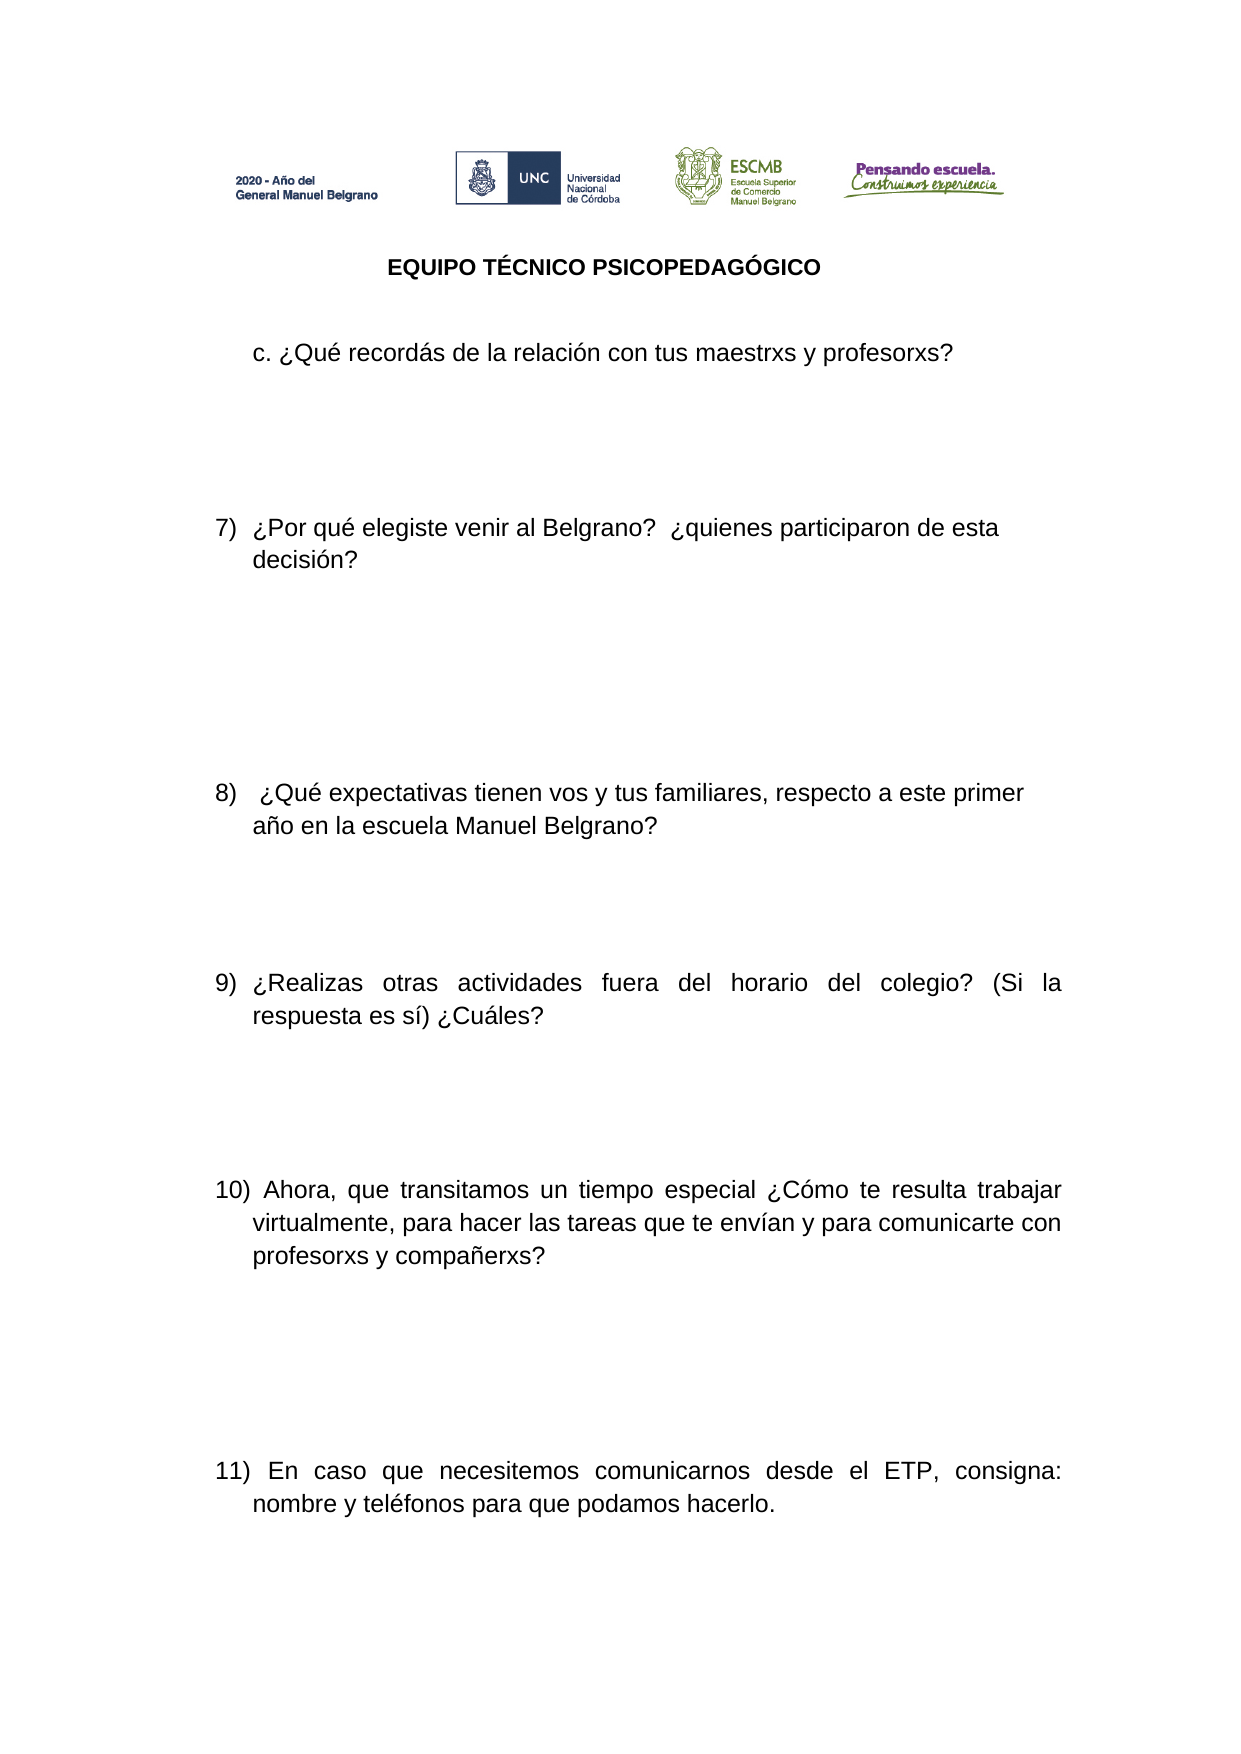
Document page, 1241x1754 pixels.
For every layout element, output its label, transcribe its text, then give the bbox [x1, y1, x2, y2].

list ¿Realizas otras actividades fuera del horario del colegio? (Si la respuesta es sí) ¿Cuáles? [215, 968, 1063, 1029]
list ¿Por qué elegiste venir al Belgrano? ¿quienes participaron de esta decisión? [215, 512, 1063, 574]
text c. ¿Qué recordás de la relación con tus maestrxs y profesorxs? [252, 338, 1063, 367]
picture [177, 101, 1063, 228]
list En caso que necesitemos comunicarnos desde el ETP, consigna: nombre y teléfonos para que podamos hacerlo. [215, 1456, 1063, 1518]
list ¿Qué expectativas tienen vos y tus familiares, respecto a este primer año en la escuela Manuel Belgrano? [215, 778, 1063, 839]
list Ahora, que transitamos un tiempo especial ¿Cómo te resulta trabajar virtualmente, para hacer las tareas que te envían y para comunicarte con profesorxs y compañerxs? [215, 1175, 1063, 1269]
